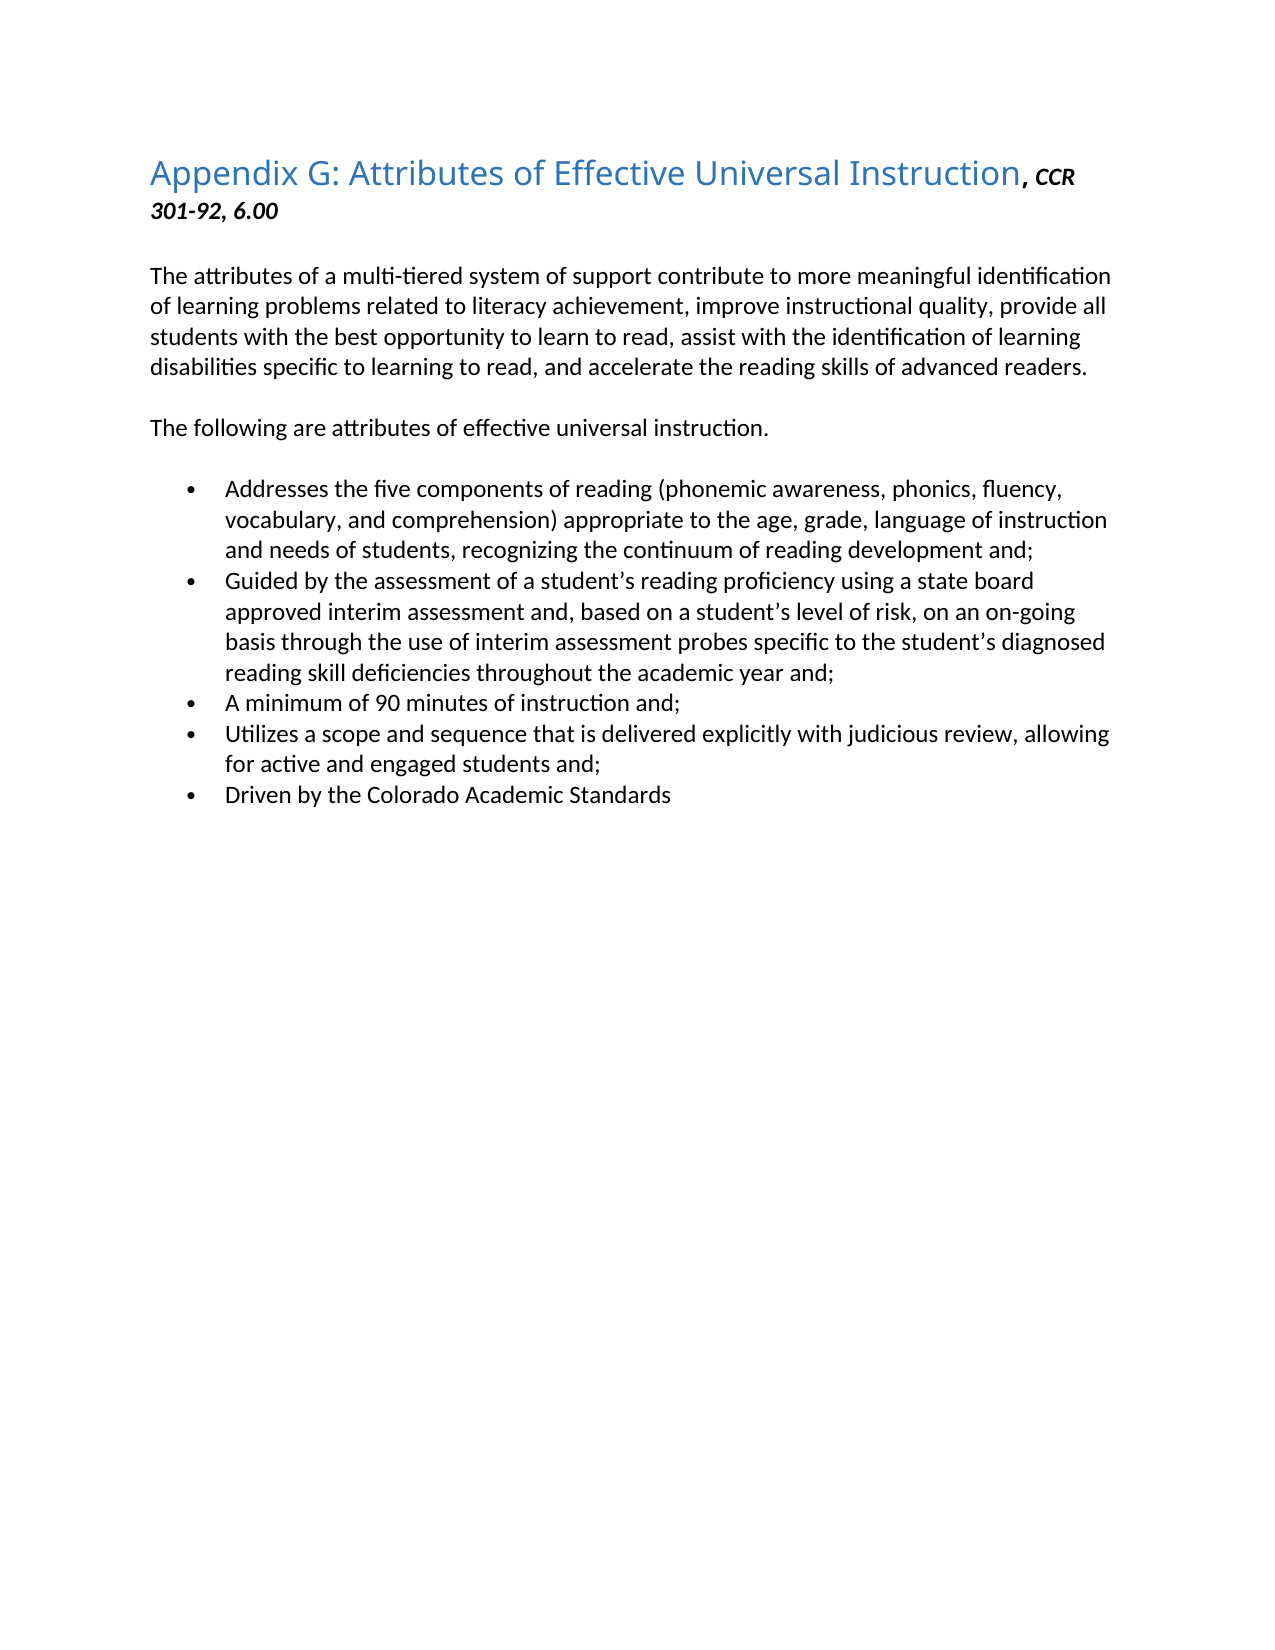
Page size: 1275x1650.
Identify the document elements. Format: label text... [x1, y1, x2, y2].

list Driven by the Colorado Academic Standards [187, 779, 1125, 809]
list Guided by the assessment of a student’s reading proficiency using a state board approved interim assessment and, based on a student’s level of risk, on an on-going basis through the use of interim assessment probes specific to the student’s diagnosed reading skill deficiencies throughout the academic year and; [187, 565, 1125, 687]
text Appendix G: Attributes of Effective Universal Instruction, CCR 301-92, 6.00 [150, 150, 1125, 226]
list Utilizes a scope and sequence that is delivered explicitly with judicious review, allowing for active and engaged students and; [187, 718, 1125, 779]
list A minimum of 90 minutes of instruction and; [187, 687, 1125, 718]
text The following are attributes of effective universal instruction. [150, 413, 1125, 443]
text The attributes of a multi-tiered system of support contribute to more meaningful identification of learning problems related to literacy achievement, improve instructional quality, provide all students with the best opportunity to learn to read, assist with the identification of learning disabilities specific to learning to read, and accelerate the reading skills of advanced readers. [150, 260, 1125, 382]
list Addresses the five components of reading (phonemic awareness, phonics, fluency, vocabulary, and comprehension) appropriate to the age, grade, language of instruction and needs of students, recognizing the continuum of reading development and; [187, 474, 1125, 565]
